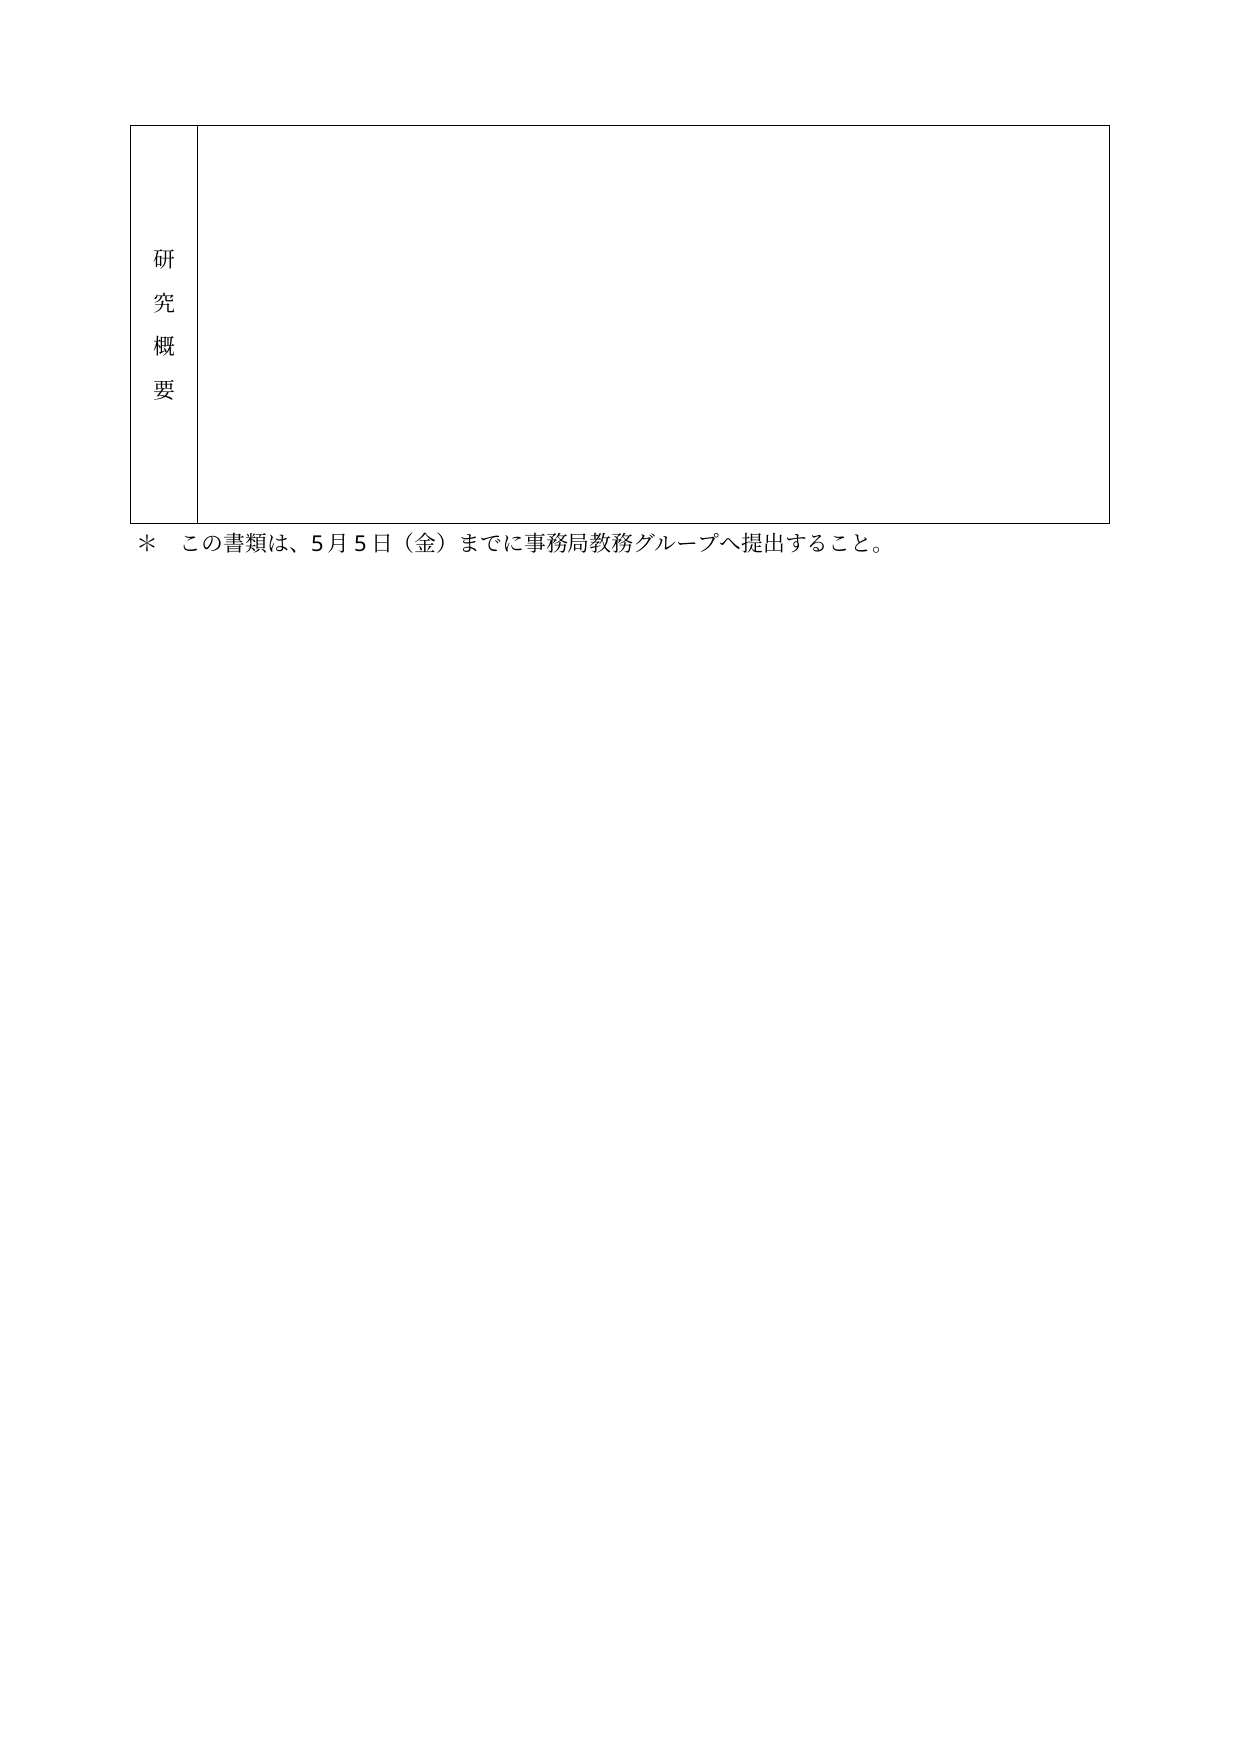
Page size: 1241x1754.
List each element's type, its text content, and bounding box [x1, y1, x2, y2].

table_cell [198, 126, 1109, 523]
text ＊ この書類は、5月5日（金）までに事務局教務グループへ提出すること。 [136, 524, 1108, 560]
table_cell 研 究 概 要 [131, 126, 197, 523]
